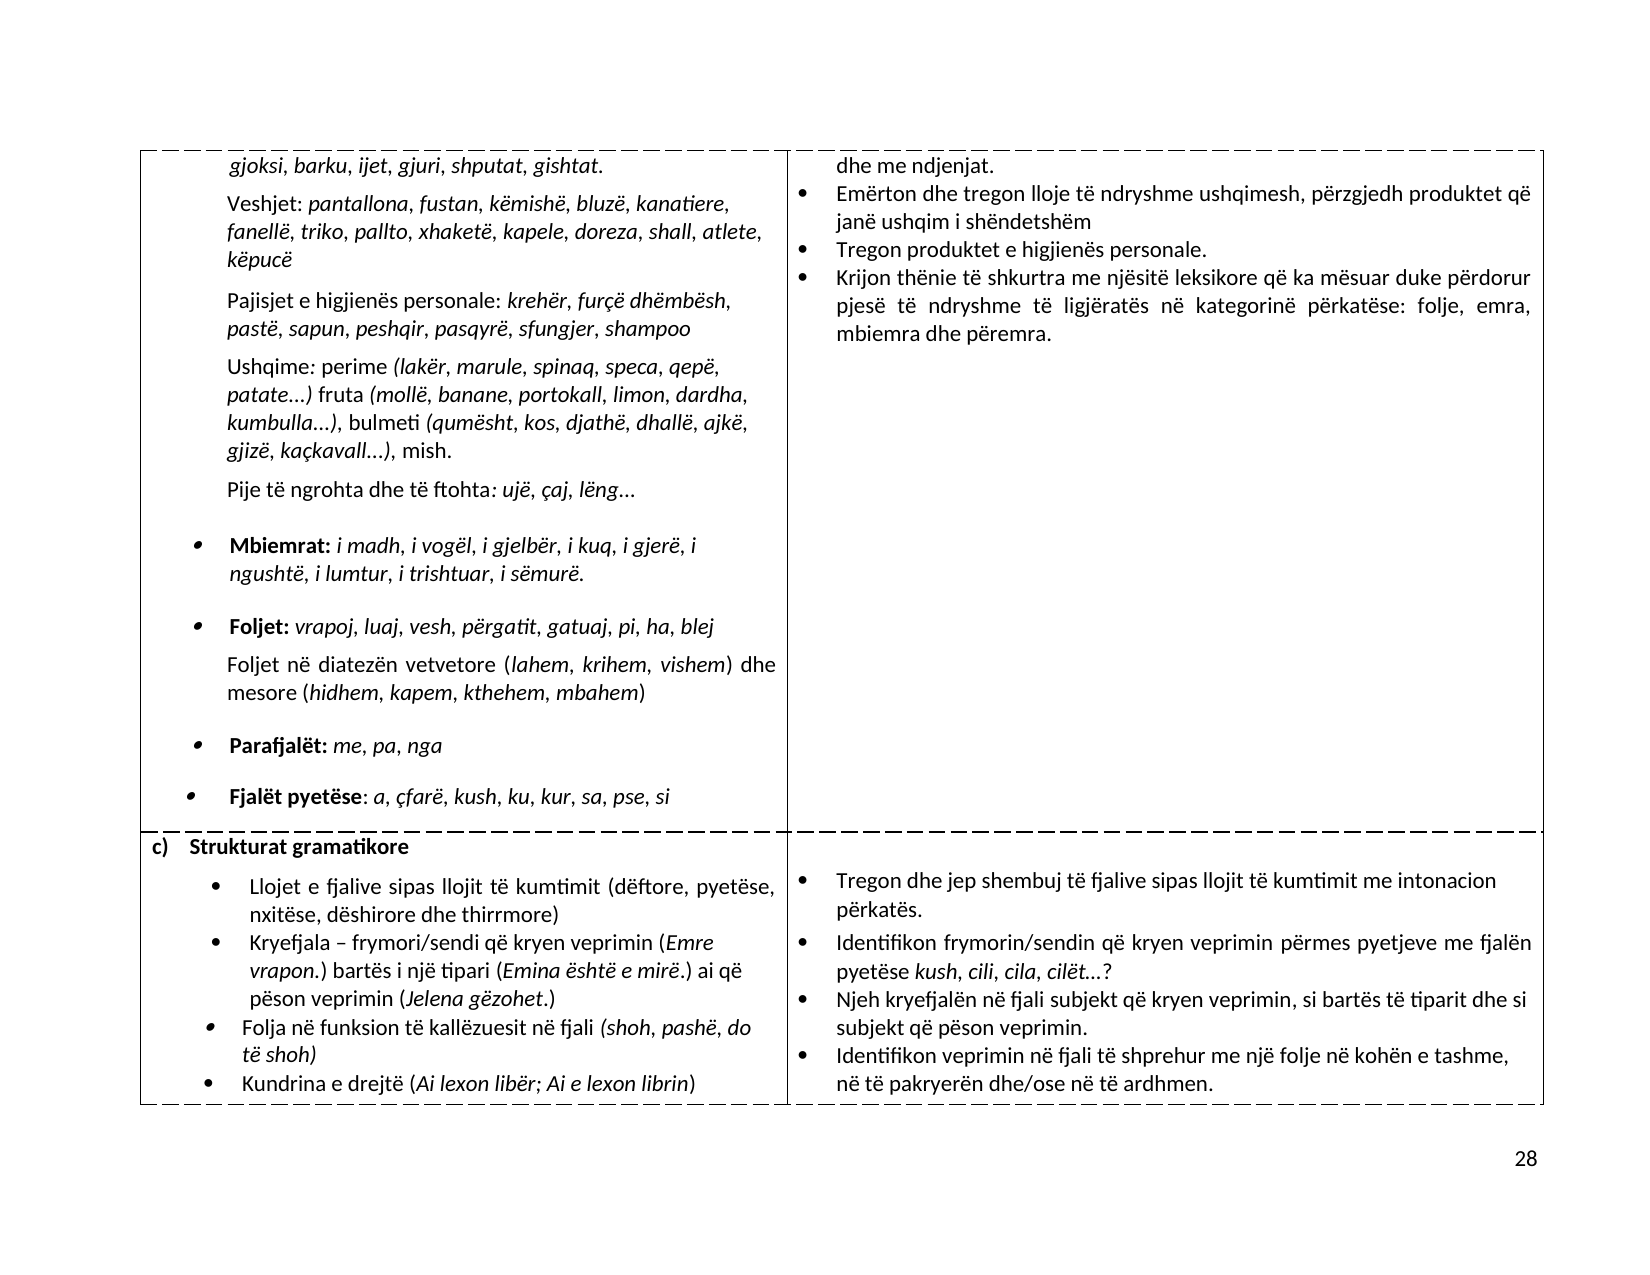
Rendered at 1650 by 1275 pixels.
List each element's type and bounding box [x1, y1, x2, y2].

table_cell [788, 150, 1543, 831]
table_cell [141, 150, 787, 831]
table_cell [788, 831, 1543, 1103]
table_cell [141, 831, 787, 1103]
